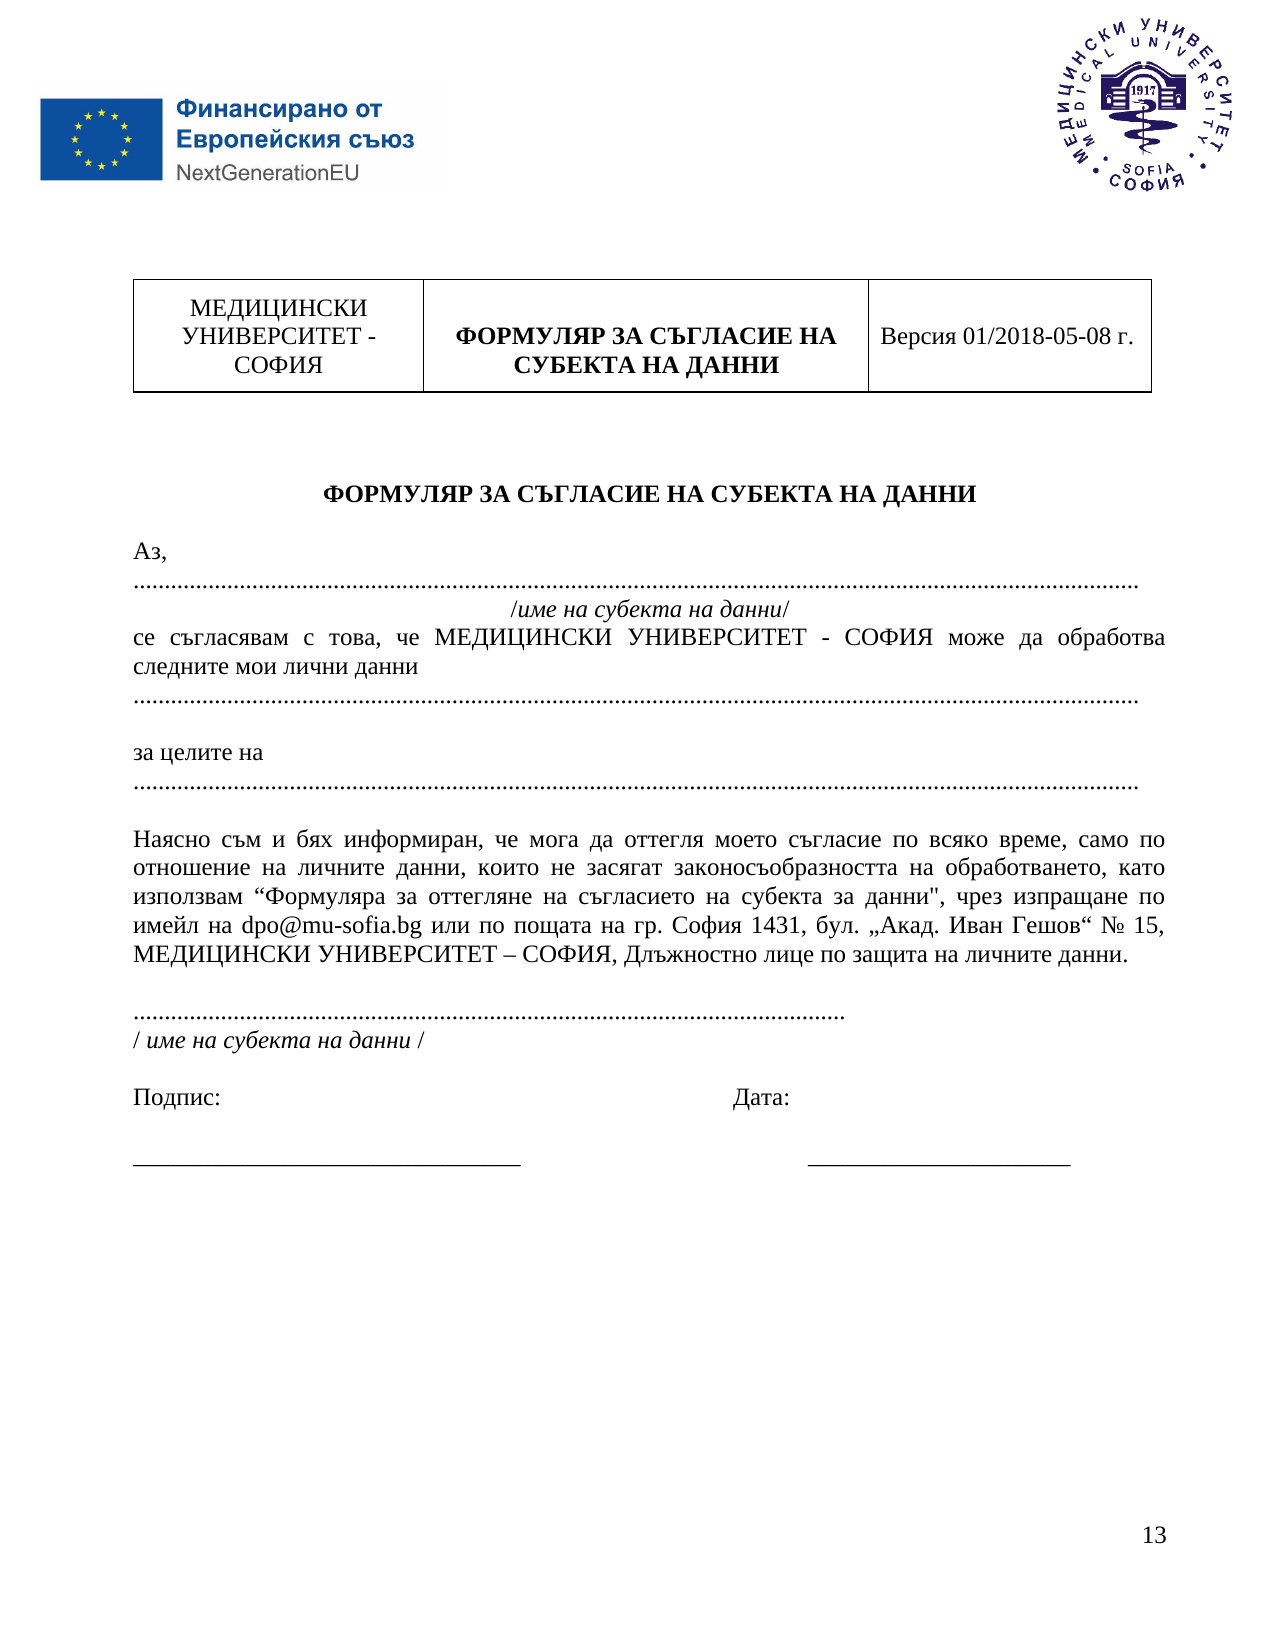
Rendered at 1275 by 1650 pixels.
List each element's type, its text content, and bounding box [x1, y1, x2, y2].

text /име на субекта на данни/ [133, 594, 1167, 622]
text ................................................................................................................................................................. [133, 680, 1167, 709]
table_header МЕДИЦИНСКИ УНИВЕРСИТЕТ - СОФИЯ [134, 280, 423, 391]
text Аз, [133, 536, 1167, 565]
text ФОРМУЛЯР ЗА СЪГЛАСИЕ НА СУБЕКТА НА ДАННИ [133, 479, 1167, 507]
table_header ФОРМУЛЯР ЗА СЪГЛАСИЕ НА СУБЕКТА НА ДАННИ [424, 280, 868, 391]
picture [31, 85, 449, 191]
text се съгласявам с това, че МЕДИЦИНСКИ УНИВЕРСИТЕТ - СОФИЯ може да обработва следните мои лични данни [133, 622, 1167, 680]
picture [1055, 17, 1234, 193]
text _______________________________ _____________________ [133, 1140, 1167, 1169]
text ................................................................................................................................................................. [133, 565, 1167, 594]
text Наясно съм и бях информиран, че мога да оттегля моето съгласие по всяко време, само по отношение на личните данни, които не засягат законосъобразността на обработването, като използвам “Формуляра за оттегляне на съгласието на субекта за данни", чрез изпращане по имейл на dpo@mu-sofia.bg или по пощата на гр. София 1431, бул. „Акад. Иван Гешов“ № 15, МЕДИЦИНСКИ УНИВЕРСИТЕТ – СОФИЯ, Длъжностно лице по защита на личните данни. [133, 824, 1167, 967]
text Подпис: Дата: [133, 1082, 1167, 1111]
text .................................................................................................................. [133, 996, 1167, 1025]
table_header Версия 01/2018-05-08 г. [869, 280, 1151, 391]
text / име на субекта на данни / [133, 1025, 1167, 1054]
text за целите на [133, 737, 1167, 766]
text ................................................................................................................................................................. [133, 766, 1167, 795]
